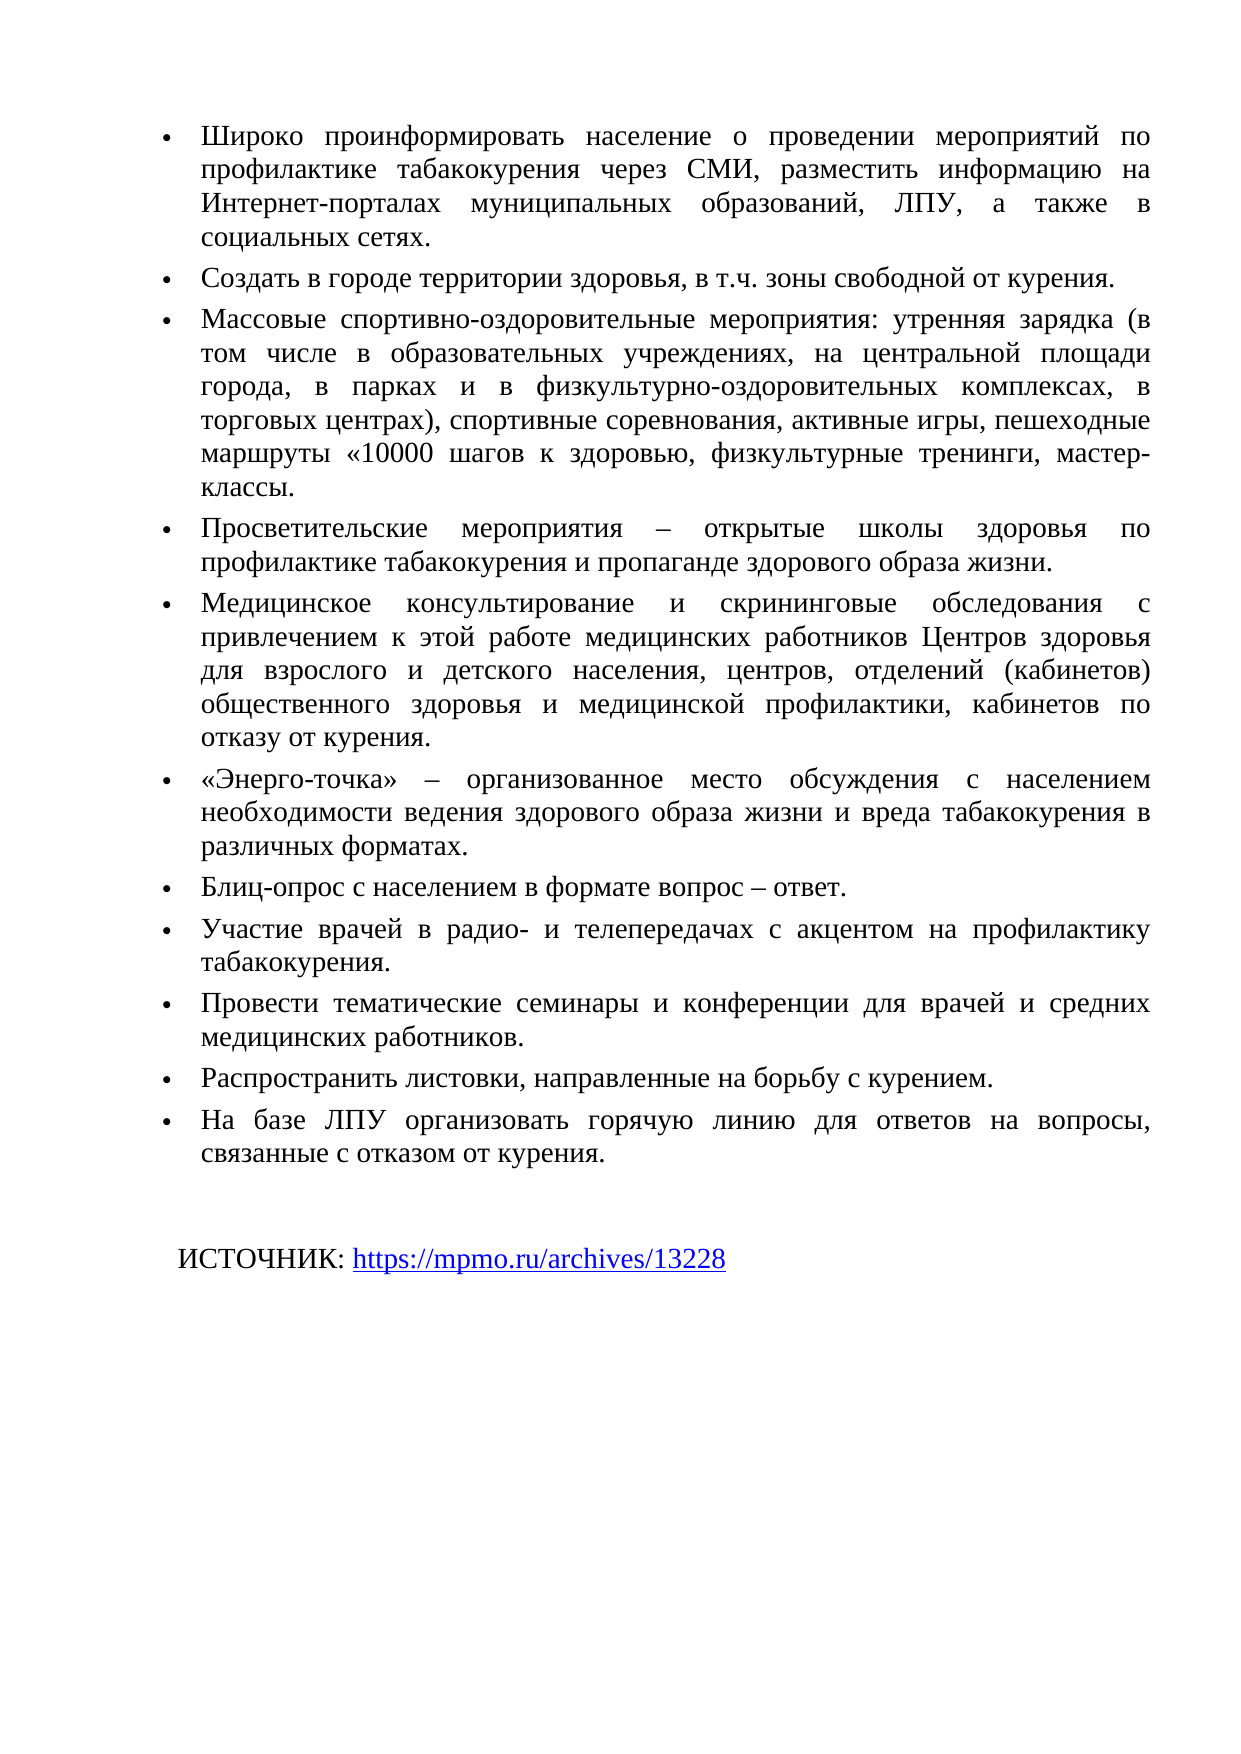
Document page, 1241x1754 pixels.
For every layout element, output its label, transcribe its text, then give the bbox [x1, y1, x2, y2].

list Массовые спортивно-оздоровительные мероприятия: утренняя зарядка (в том числе в образовательных учреждениях, на центральной площади города, в парках и в физкультурно-оздоровительных комплексах, в торговых центрах), спортивные соревнования, активные игры, пешеходные маршруты «10000 шагов к здоровью, физкультурные тренинги, мастер-классы. [163, 301, 1152, 503]
list Распространить листовки, направленные на борьбу с курением. [163, 1061, 1152, 1094]
list На базе ЛПУ организовать горячую линию для ответов на вопросы, связанные с отказом от курения. [163, 1102, 1152, 1169]
list Медицинское консультирование и скрининговые обследования с привлечением к этой работе медицинских работников Центров здоровья для взрослого и детского населения, центров, отделений (кабинетов) общественного здоровья и медицинской профилактики, кабинетов по отказу от курения. [163, 585, 1152, 753]
list «Энерго-точка» – организованное место обсуждения с населением необходимости ведения здорового образа жизни и вреда табакокурения в различных форматах. [163, 761, 1152, 862]
list Просветительские мероприятия – открытые школы здоровья по профилактике табакокурения и пропаганде здорового образа жизни. [163, 511, 1152, 578]
list Участие врачей в радио- и телепередачах с акцентом на профилактику табакокурения. [163, 911, 1152, 978]
text ИСТОЧНИК: https://mpmo.ru/archives/13228 [177, 1242, 1152, 1275]
list Создать в городе территории здоровья, в т.ч. зоны свободной от курения. [163, 260, 1152, 294]
list Провести тематические семинары и конференции для врачей и средних медицинских работников. [163, 986, 1152, 1053]
list Блиц-опрос с населением в формате вопрос – ответ. [163, 869, 1152, 903]
list Широко проинформировать население о проведении мероприятий по профилактике табакокурения через СМИ, разместить информацию на Интернет-порталах муниципальных образований, ЛПУ, а также в социальных сетях. [163, 118, 1152, 252]
